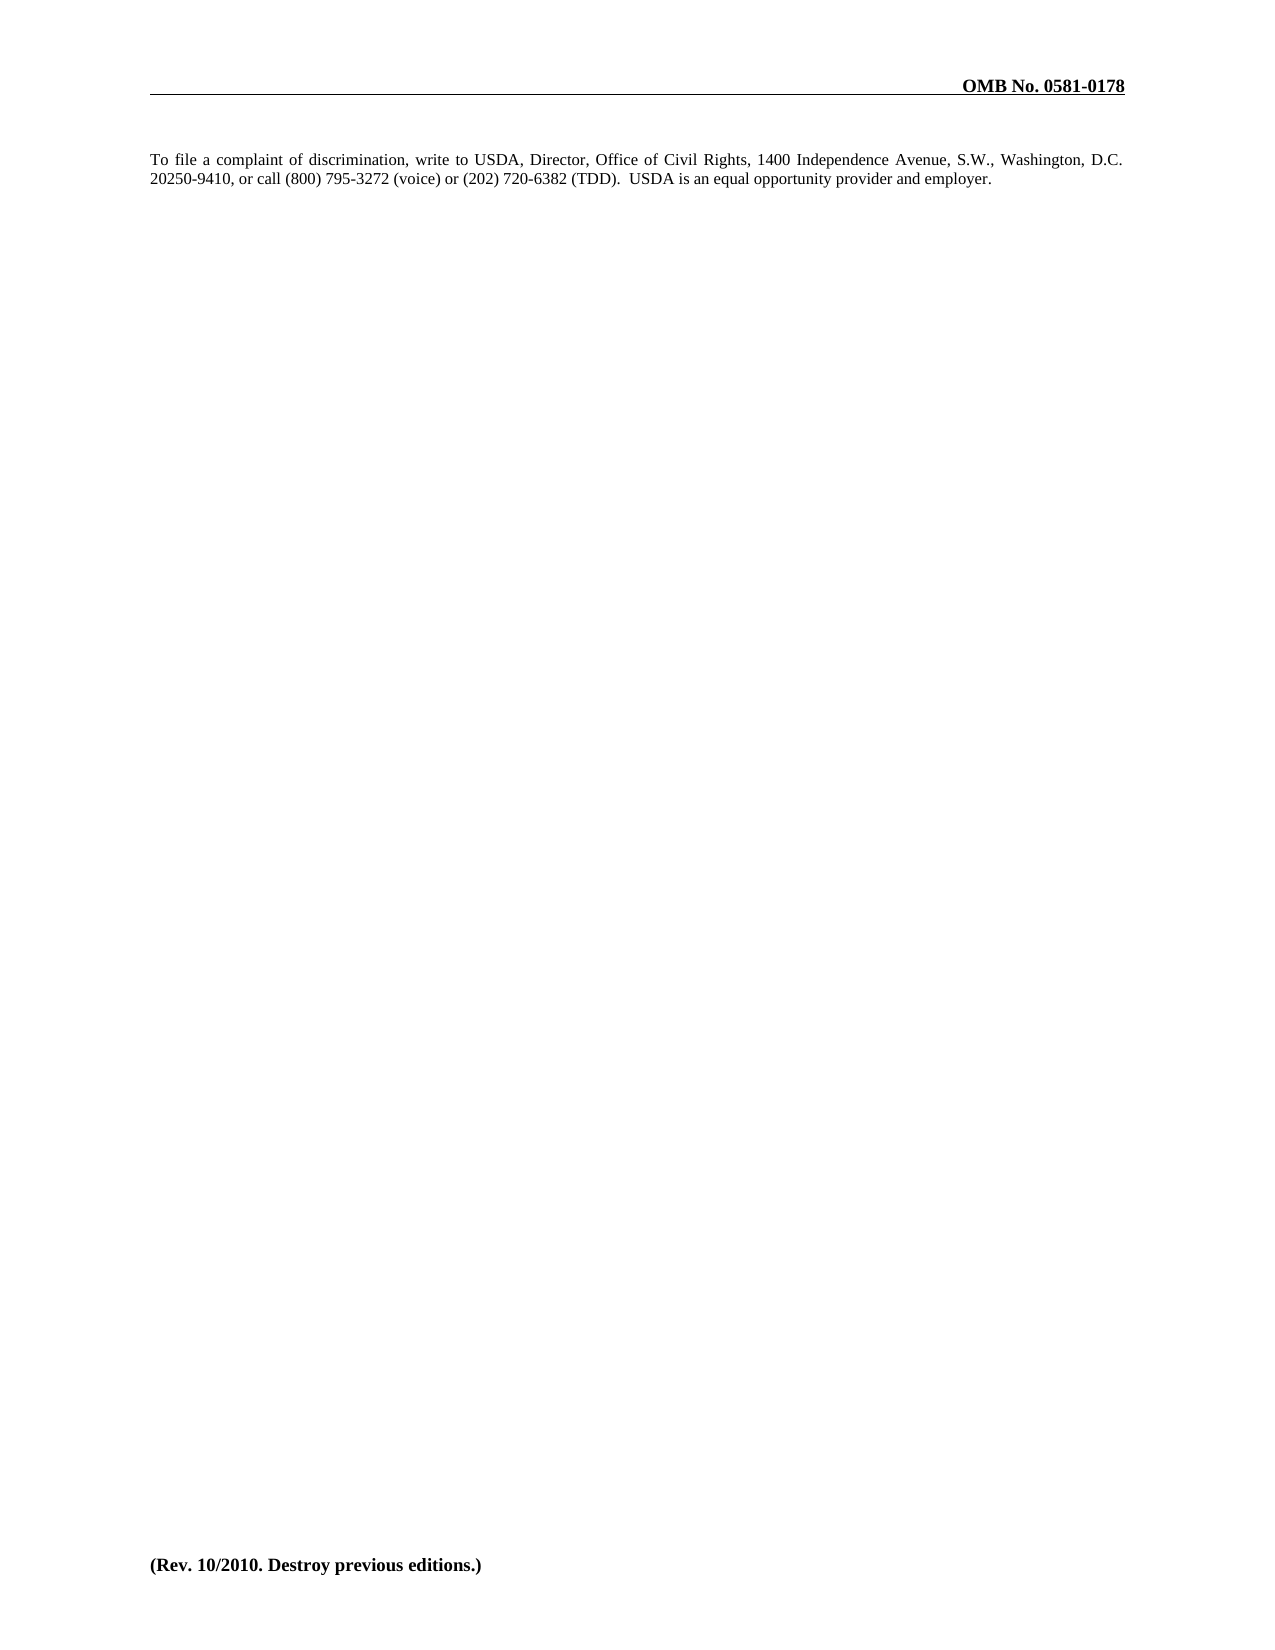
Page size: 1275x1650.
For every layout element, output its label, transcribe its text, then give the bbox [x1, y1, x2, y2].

text To file a complaint of discrimination, write to USDA, Director, Office of Civil Rights, 1400 Independence Avenue, S.W., Washington, D.C. 20250-9410, or call (800) 795-3272 (voice) or (202) 720-6382 (TDD). USDA is an equal opportunity provider and employer. [150, 150, 1125, 188]
